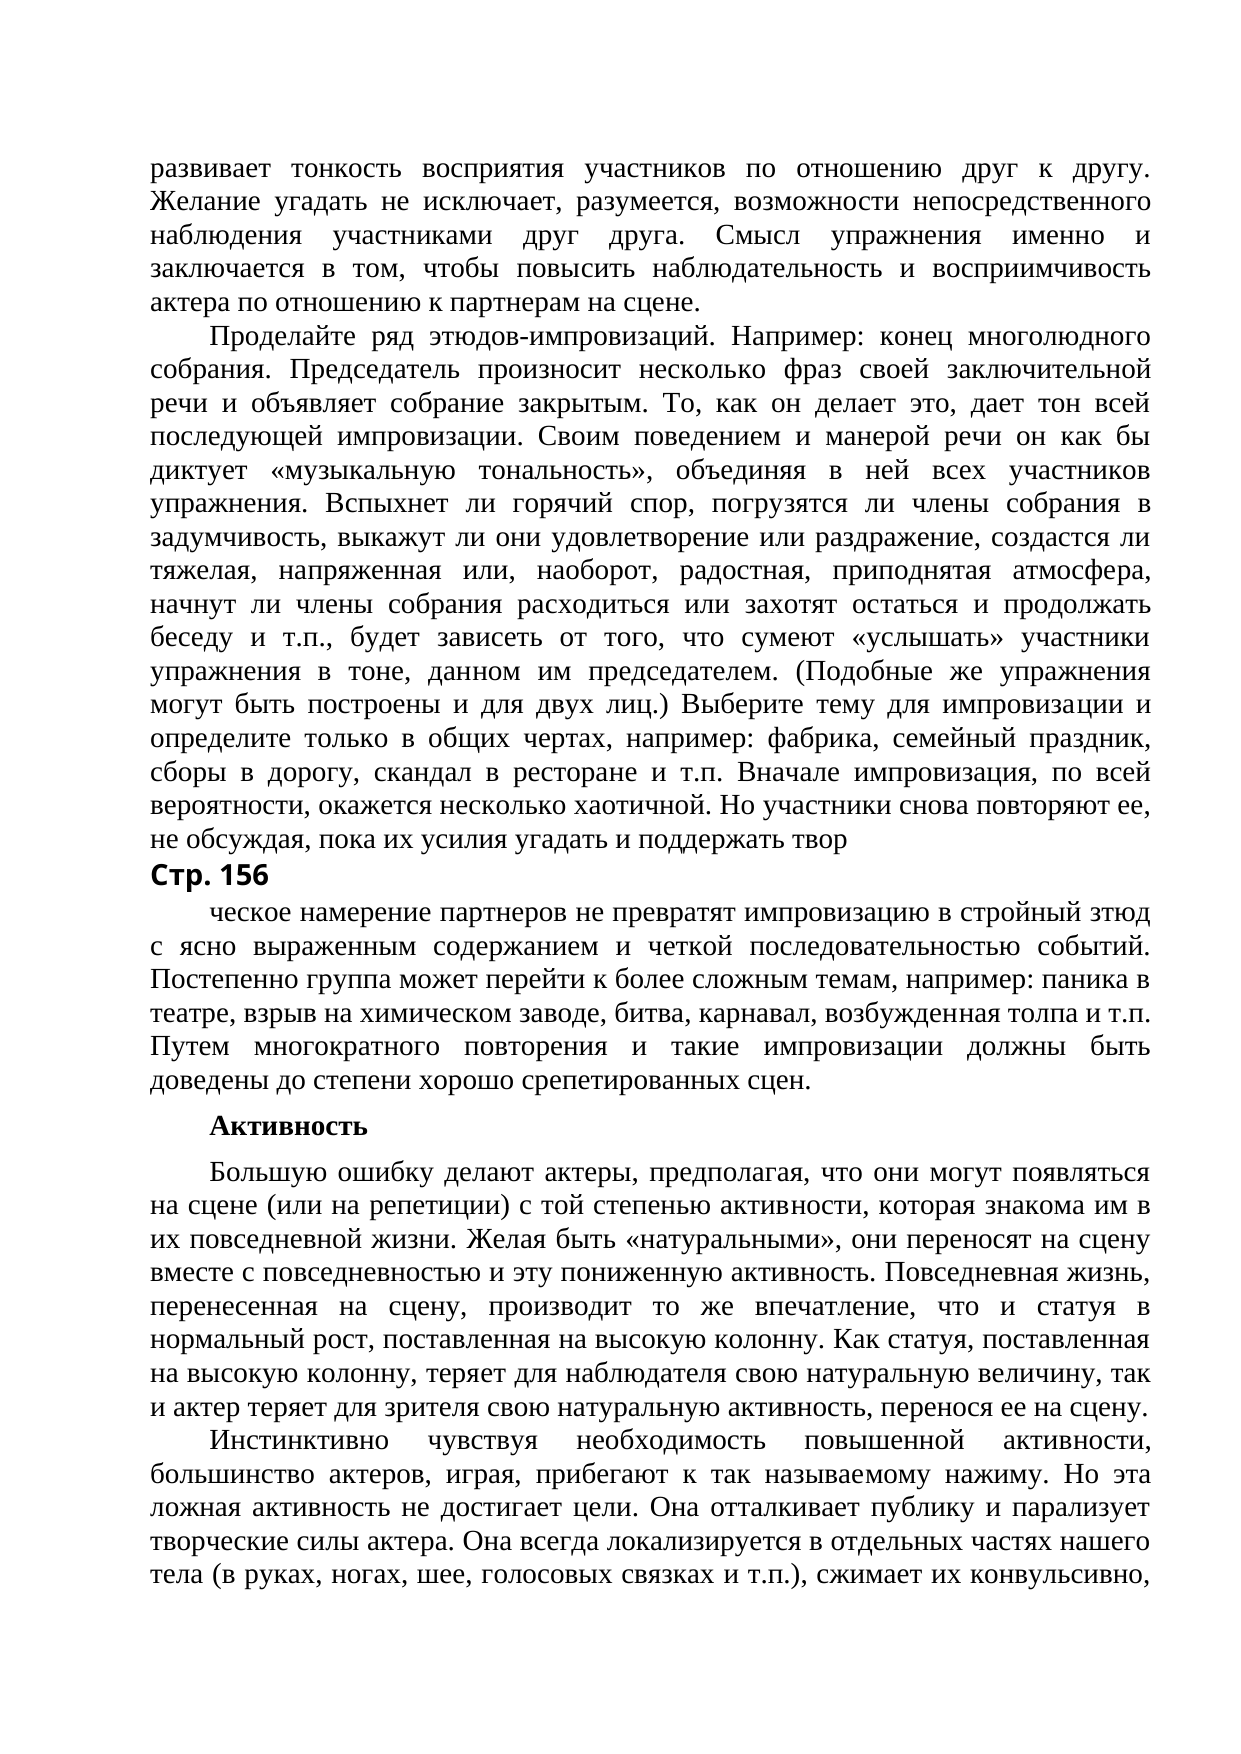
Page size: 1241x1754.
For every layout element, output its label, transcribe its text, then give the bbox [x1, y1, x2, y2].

text Активность [150, 1108, 1151, 1141]
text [150, 1422, 1151, 1590]
text Проделайте ряд этюдов-импровизаций. Например: конец многолюдного собрания. Председатель произносит несколько фраз своей заключительной речи и объявляет собрание закрытым. То, как он делает это, дает тон всей последующей импровизации. Своим поведением и манерой речи он как бы диктует «музыкальную тональность», объединяя в ней всех участников упражнения. Вспыхнет ли горячий спор, погрузятся ли члены собрания в задумчивость, выкажут ли они удовлетворение или раздражение, создастся ли тяжелая, напряженная или, наоборот, радостная, приподнятая атмосфера, начнут ли члены собрания расходиться или захотят остаться и продолжать беседу и т.п., будет зависеть от того, что сумеют «услышать» участники упражнения в тоне, данном им председателем. (Подобные же упражнения могут быть построены и для двух лиц.) Выберите тему для импровизации и определите только в общих чертах, например: фабрика, семейный праздник, сборы в дорогу, скандал в ресторане и т.п. Вначале импровизация, по всей вероятности, окажется несколько хаотичной. Но участники снова повторяют ее, не обсуждая, пока их усилия угадать и поддержать твор [150, 318, 1151, 854]
text Большую ошибку делают актеры, предполагая, что они могут появляться на сцене (или на репетиции) с той степенью активности, которая знакома им в их повседневной жизни. Желая быть «натуральными», они переносят на сцену вместе с повседневностью и эту пониженную активность. Повседневная жизнь, перенесенная на сцену, производит то же впечатление, что и статуя в нормальный рост, поставленная на высокую колонну. Как статуя, поставленная на высокую колонну, теряет для наблюдателя свою натуральную величину, так и актер теряет для зрителя свою натуральную активность, перенося ее на сцену. [150, 1154, 1151, 1422]
text ческое намерение партнеров не превратят импровизацию в стройный зтюд с ясно выраженным содержанием и четкой последовательностью событий. Постепенно группа может перейти к более сложным темам, например: паника в театре, взрыв на химическом заводе, битва, карнавал, возбужденная толпа и т.п. Путем многократного повторения и такие импровизации должны быть доведены до степени хорошо срепетированных сцен. [150, 894, 1151, 1095]
text Стр. 156 [150, 854, 1151, 894]
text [150, 150, 1151, 318]
